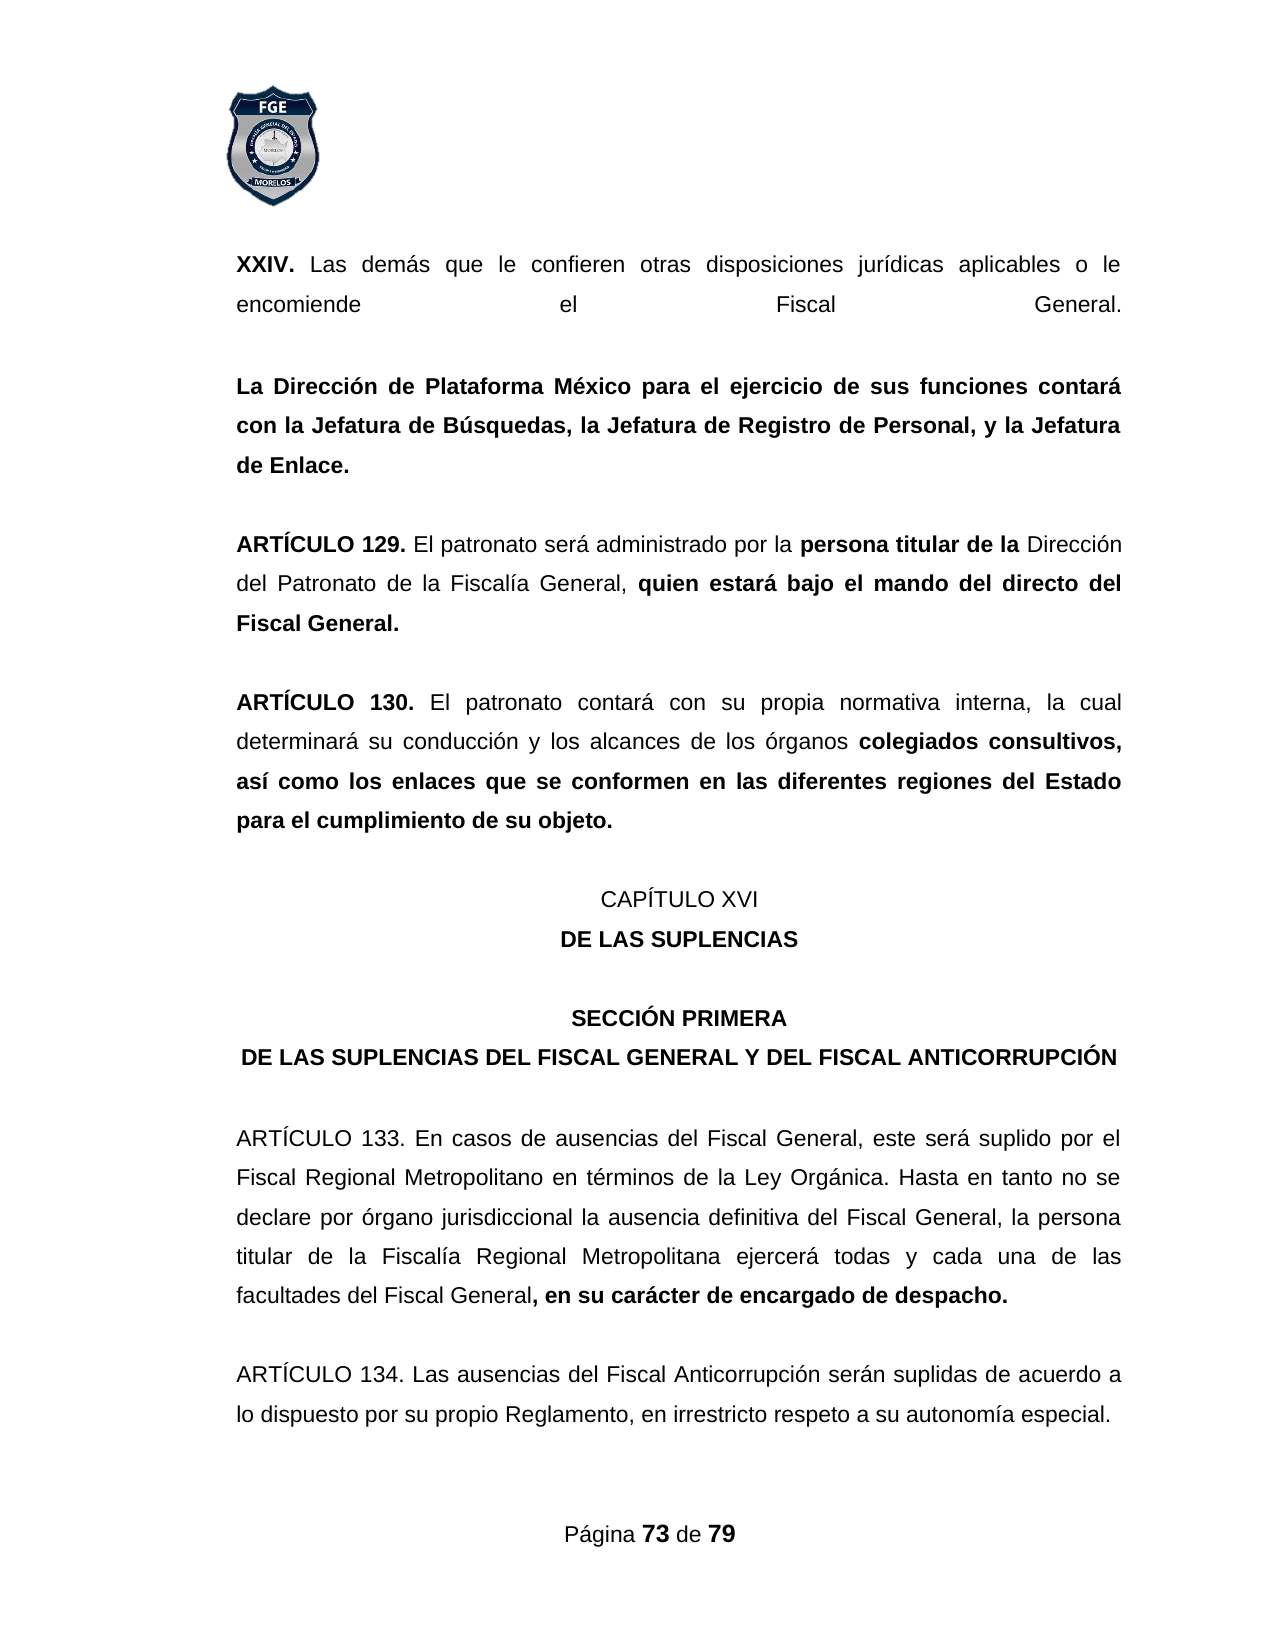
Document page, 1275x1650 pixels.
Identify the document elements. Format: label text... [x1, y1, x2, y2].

picture [190, 61, 358, 228]
text ARTÍCULO 130. El patronato contará con su propia normativa interna, la cual determinará su conducción y los alcances de los órganos colegiados consultivos, así como los enlaces que se conformen en las diferentes regiones del Estado para el cumplimiento de su objeto. [236, 689, 1122, 833]
text La Dirección de Plataforma México para el ejercicio de sus funciones contará con la Jefatura de Búsquedas, la Jefatura de Registro de Personal, y la Jefatura de Enlace. [236, 373, 1122, 478]
text XXIV. Las demás que le confieren otras disposiciones jurídicas aplicables o le encomiende el Fiscal General. [236, 251, 1122, 359]
text SECCIÓN PRIMERA [236, 1004, 1122, 1031]
text DE LAS SUPLENCIAS [236, 926, 1122, 952]
text ARTÍCULO 134. Las ausencias del Fiscal Anticorrupción serán suplidas de acuerdo a lo dispuesto por su propio Reglamento, en irrestricto respeto a su autonomía especial. [236, 1361, 1122, 1427]
text ARTÍCULO 129. El patronato será administrado por la persona titular de la Dirección del Patronato de la Fiscalía General, quien estará bajo el mando del directo del Fiscal General. [236, 531, 1122, 636]
text DE LAS SUPLENCIAS DEL FISCAL GENERAL Y DEL FISCAL ANTICORRUPCIÓN [236, 1044, 1122, 1070]
text ARTÍCULO 133. En casos de ausencias del Fiscal General, este será suplido por el Fiscal Regional Metropolitano en términos de la Ley Orgánica. Hasta en tanto no se declare por órgano jurisdiccional la ausencia definitiva del Fiscal General, la persona titular de la Fiscalía Regional Metropolitana ejercerá todas y cada una de las facultades del Fiscal General, en su carácter de encargado de despacho. [236, 1124, 1122, 1309]
text CAPÍTULO XVI [236, 886, 1122, 912]
